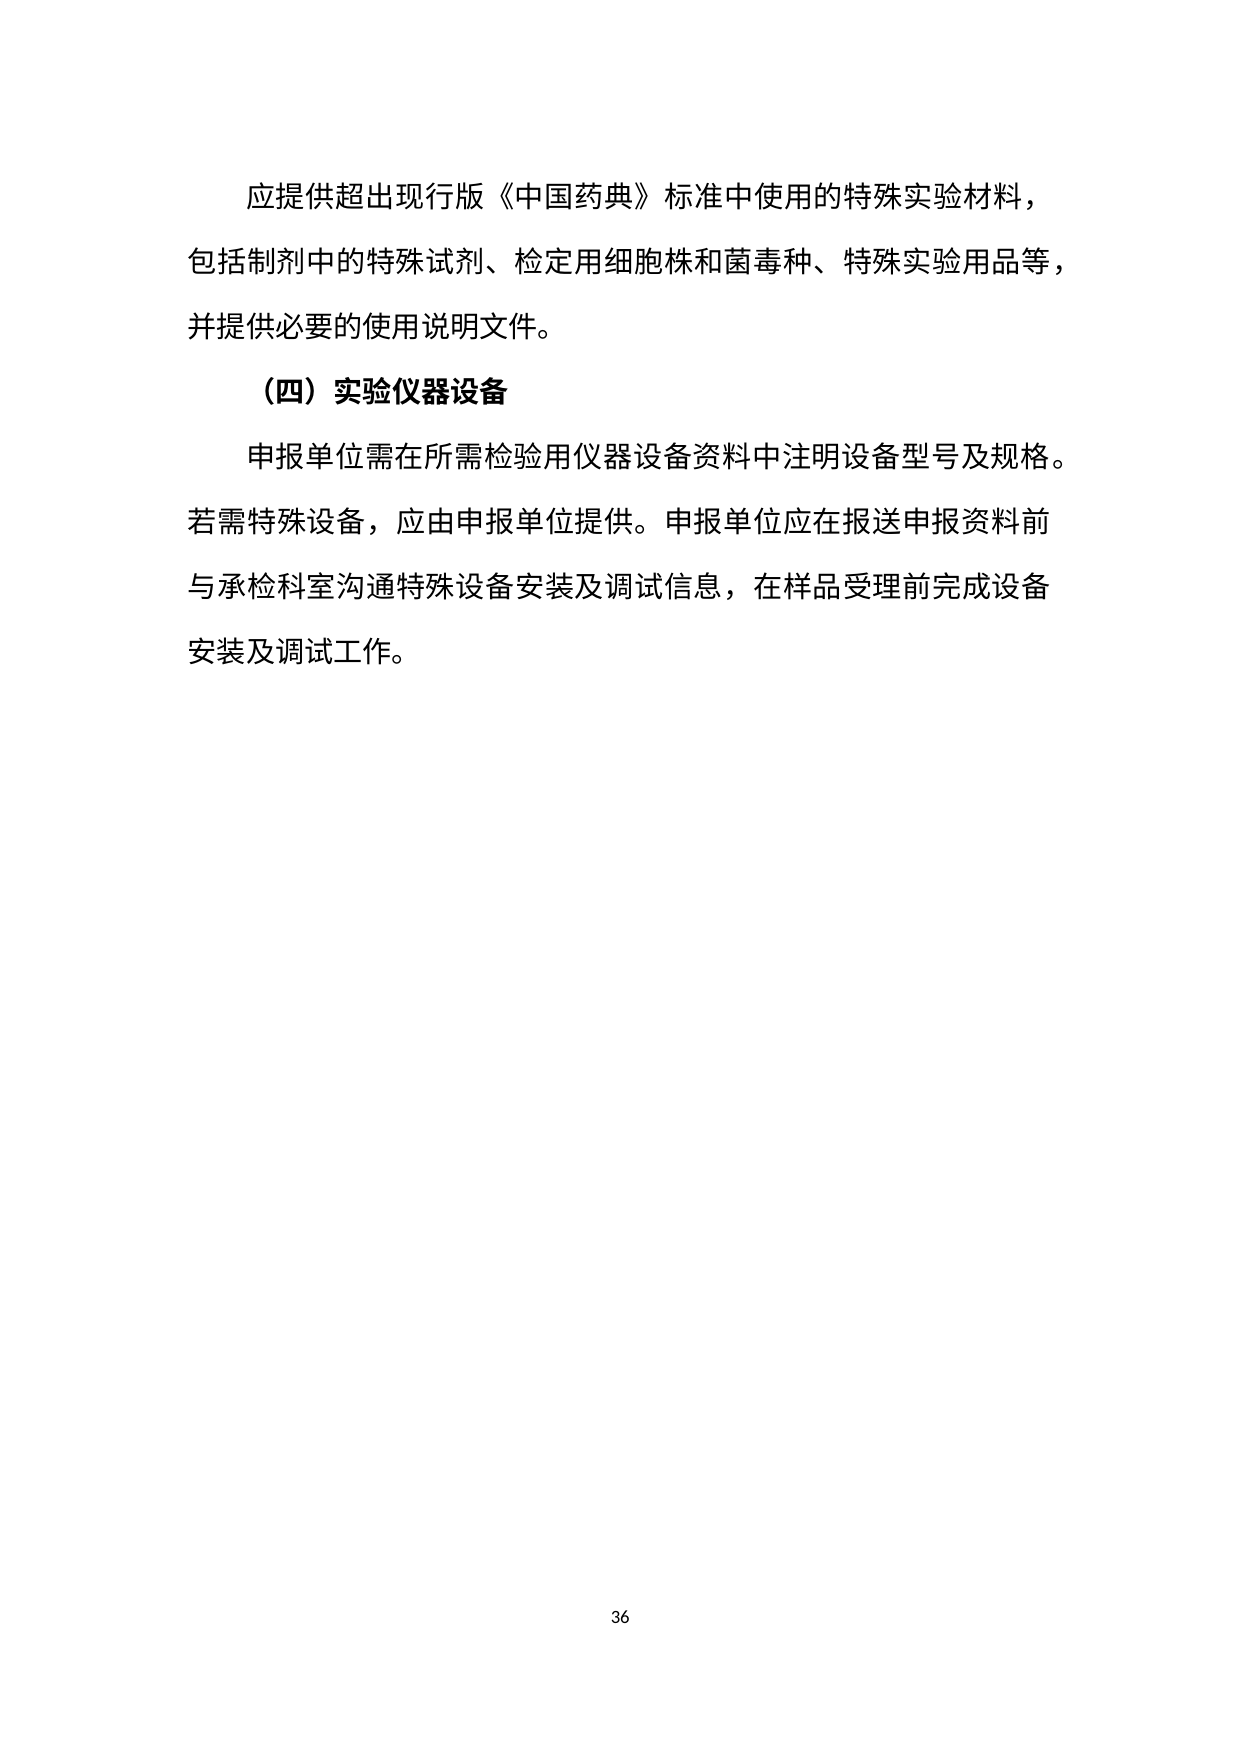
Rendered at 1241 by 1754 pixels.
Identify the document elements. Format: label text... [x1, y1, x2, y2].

text 申报单位需在所需检验用仪器设备资料中注明设备型号及规格。若需特殊设备，应由申报单位提供。申报单位应在报送申报资料前与承检科室沟通特殊设备安装及调试信息，在样品受理前完成设备安装及调试工作。 [187, 422, 1053, 682]
text （四）实验仪器设备 [187, 357, 1053, 422]
list 应提供超出现行版《中国药典》标准中使用的特殊实验材料，包括制剂中的特殊试剂、检定用细胞株和菌毒种、特殊实验用品等，并提供必要的使用说明文件。 [187, 162, 1053, 357]
